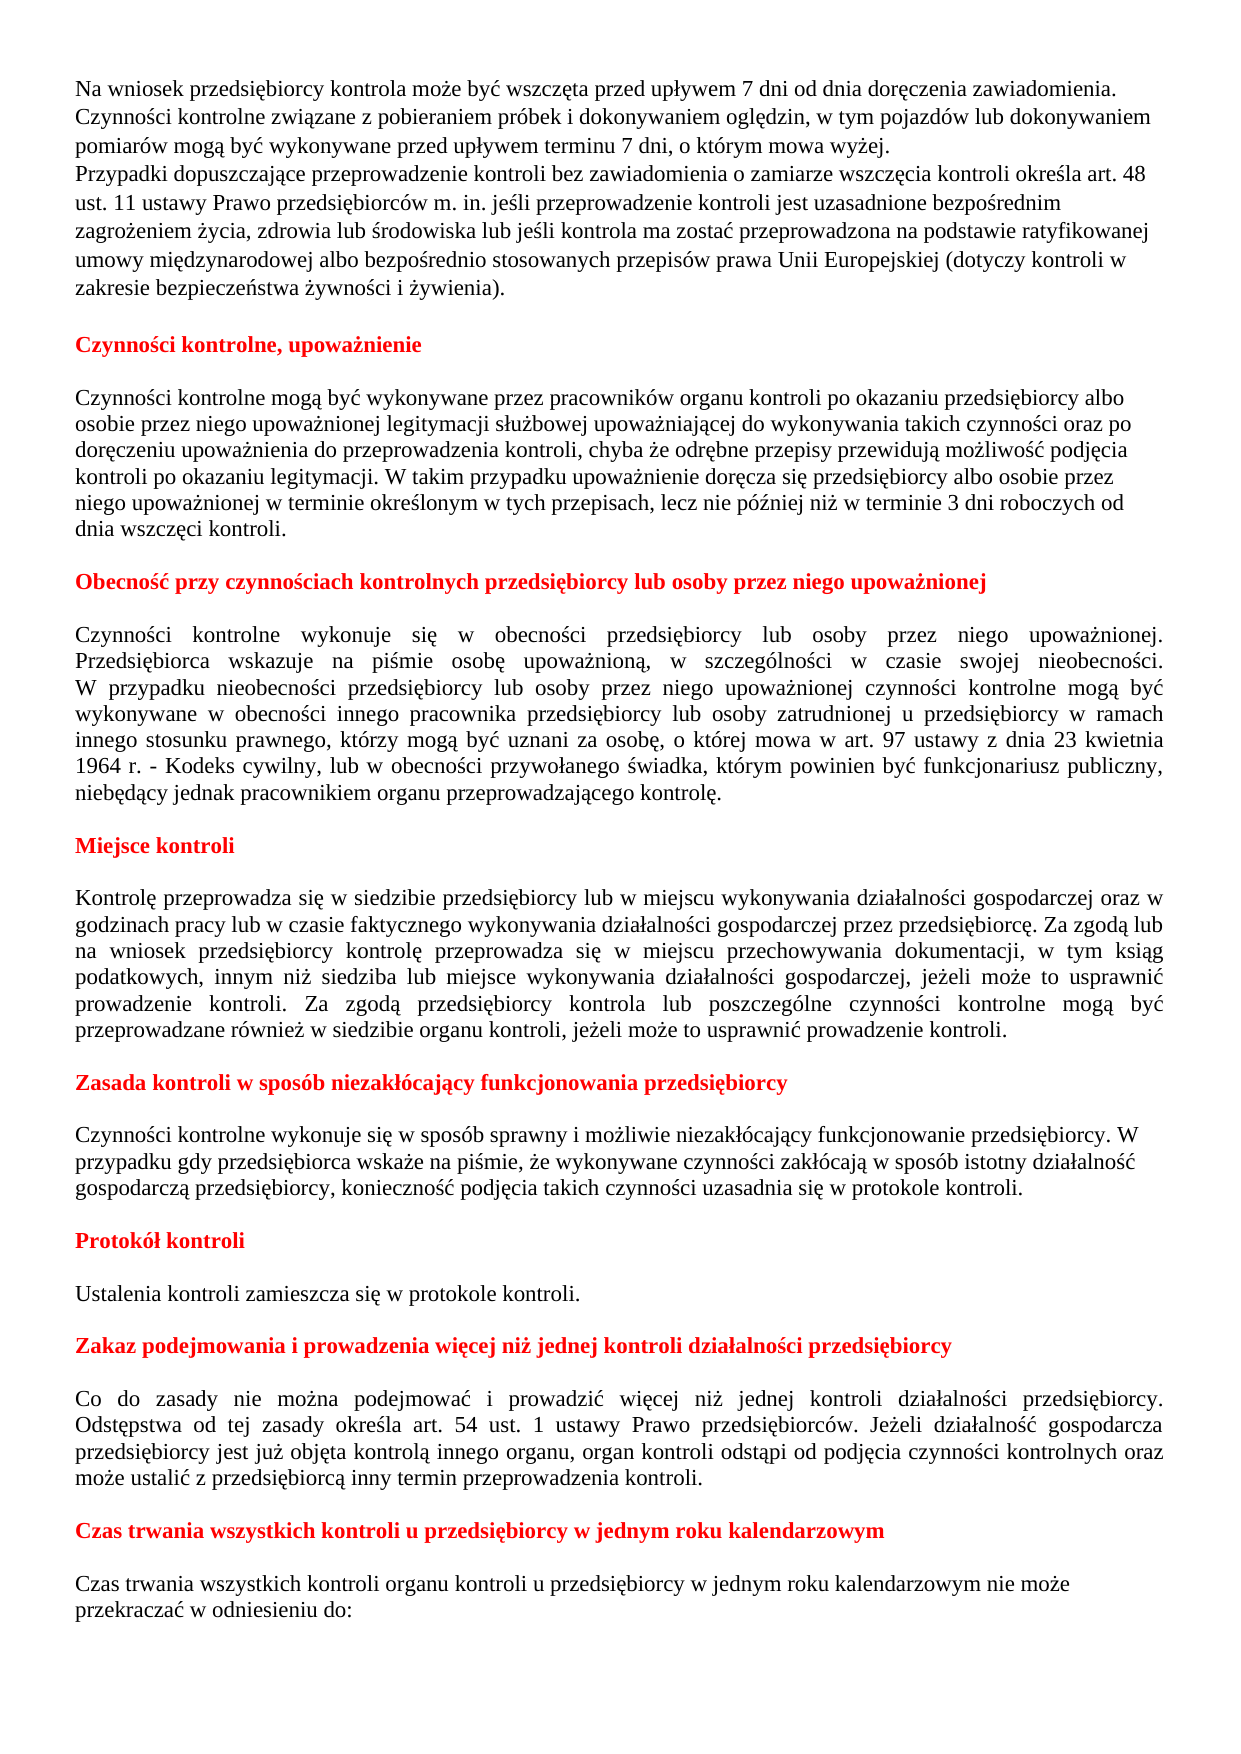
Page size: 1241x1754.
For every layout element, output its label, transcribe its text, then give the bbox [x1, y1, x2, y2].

text Protokół kontroli [75, 1227, 1165, 1253]
text zagrożeniem życia, zdrowia lub środowiska lub jeśli kontrola ma zostać przeprowadzona na podstawie ratyfikowanej umowy międzynarodowej albo bezpośrednio stosowanych przepisów prawa Unii Europejskiej (dotyczy kontroli w zakresie bezpieczeństwa żywności i żywienia). [75, 217, 1165, 300]
text Miejsce kontroli [75, 832, 1165, 858]
text Zasada kontroli w sposób niezakłócający funkcjonowania przedsiębiorcy [75, 1069, 1165, 1095]
text Co do zasady nie można podejmować i prowadzić więcej niż jednej kontroli działalności przedsiębiorcy. Odstępstwa od tej zasady określa art. 54 ust. 1 ustawy Prawo przedsiębiorców. Jeżeli działalność gospodarcza przedsiębiorcy jest już objęta kontrolą innego organu, organ kontroli odstąpi od podjęcia czynności kontrolnych oraz może ustalić z przedsiębiorcą inny termin przeprowadzenia kontroli. [75, 1359, 1165, 1491]
text Czynności kontrolne mogą być wykonywane przez pracowników organu kontroli po okazaniu przedsiębiorcy albo osobie przez niego upoważnionej legitymacji służbowej upoważniającej do wykonywania takich czynności oraz po doręczeniu upoważnienia do przeprowadzenia kontroli, chyba że odrębne przepisy przewidują możliwość podjęcia kontroli po okazaniu legitymacji. W takim przypadku upoważnienie doręcza się przedsiębiorcy albo osobie przez niego upoważnionej w terminie określonym w tych przepisach, lecz nie później niż w terminie 3 dni roboczych od dnia wszczęci kontroli. [75, 357, 1165, 542]
text Czas trwania wszystkich kontroli organu kontroli u przedsiębiorcy w jednym roku kalendarzowym nie może przekraczać w odniesieniu do: [75, 1543, 1165, 1622]
text Kontrolę przeprowadza się w siedzibie przedsiębiorcy lub w miejscu wykonywania działalności gospodarczej oraz w godzinach pracy lub w czasie faktycznego wykonywania działalności gospodarczej przez przedsiębiorcę. Za zgodą lub na wniosek przedsiębiorcy kontrolę przeprowadza się w miejscu przechowywania dokumentacji, w tym ksiąg podatkowych, innym niż siedziba lub miejsce wykonywania działalności gospodarczej, jeżeli może to usprawnić prowadzenie kontroli. Za zgodą przedsiębiorcy kontrola lub poszczególne czynności kontrolne mogą być przeprowadzane również w siedzibie organu kontroli, jeżeli może to usprawnić prowadzenie kontroli. [75, 858, 1165, 1042]
text Czynności kontrolne, upoważnienie [75, 331, 1165, 357]
text Czynności kontrolne wykonuje się w sposób sprawny i możliwie niezakłócający funkcjonowanie przedsiębiorcy. W przypadku gdy przedsiębiorca wskaże na piśmie, że wykonywane czynności zakłócają w sposób istotny działalność gospodarczą przedsiębiorcy, konieczność podjęcia takich czynności uzasadnia się w protokole kontroli. [75, 1095, 1165, 1201]
text Czynności kontrolne wykonuje się w obecności przedsiębiorcy lub osoby przez niego upoważnionej. Przedsiębiorca wskazuje na piśmie osobę upoważnioną, w szczególności w czasie swojej nieobecności. W przypadku nieobecności przedsiębiorcy lub osoby przez niego upoważnionej czynności kontrolne mogą być wykonywane w obecności innego pracownika przedsiębiorcy lub osoby zatrudnionej u przedsiębiorcy w ramach innego stosunku prawnego, którzy mogą być uznani za osobę, o której mowa w art. 97 ustawy z dnia 23 kwietnia 1964 r. - Kodeks cywilny, lub w obecności przywołanego świadka, którym powinien być funkcjonariusz publiczny, niebędący jednak pracownikiem organu przeprowadzającego kontrolę. [75, 594, 1165, 805]
text Obecność przy czynnościach kontrolnych przedsiębiorcy lub osoby przez niego upoważnionej [75, 568, 1165, 594]
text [75, 75, 1165, 215]
text Zakaz podejmowania i prowadzenia więcej niż jednej kontroli działalności przedsiębiorcy [75, 1332, 1165, 1359]
text Ustalenia kontroli zamieszcza się w protokole kontroli. [75, 1253, 1165, 1306]
text Czas trwania wszystkich kontroli u przedsiębiorcy w jednym roku kalendarzowym [75, 1517, 1165, 1543]
